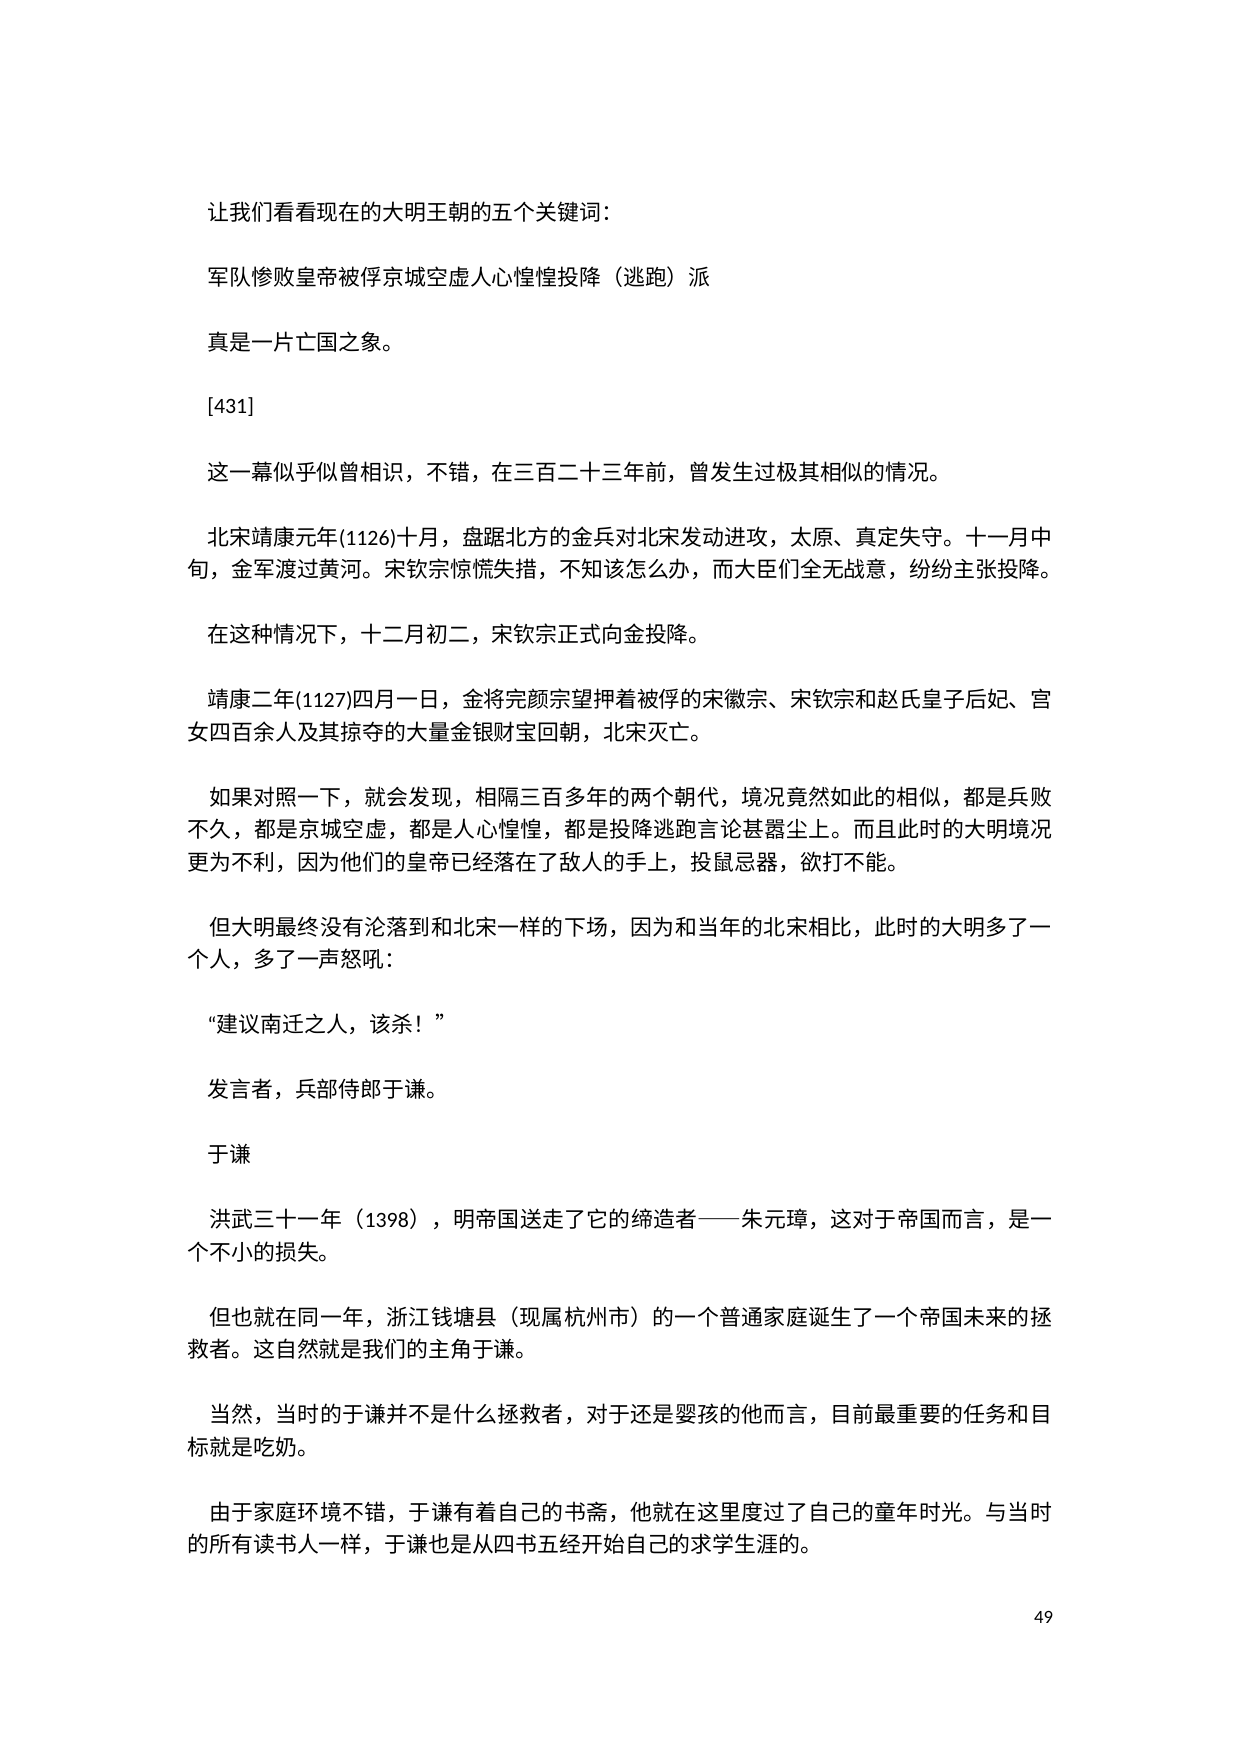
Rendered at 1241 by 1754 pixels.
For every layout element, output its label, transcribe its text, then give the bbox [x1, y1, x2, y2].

text 由于家庭环境不错，于谦有着自己的书斋，他就在这里度过了自己的童年时光。与当时的所有读书人一样，于谦也是从四书五经开始自己的求学生涯的。 [187, 1494, 1053, 1559]
text 真是一片亡国之象。 [187, 324, 1053, 357]
text “建议南迁之人，该杀！” [187, 1007, 1053, 1039]
text 让我们看看现在的大明王朝的五个关键词： [187, 194, 1053, 227]
text 北宋靖康元年(1126)十月，盘踞北方的金兵对北宋发动进攻，太原、真定失守。十一月中旬，金军渡过黄河。宋钦宗惊慌失措，不知该怎么办，而大臣们全无战意，纷纷主张投降。 [187, 519, 1053, 584]
text 当然，当时的于谦并不是什么拯救者，对于还是婴孩的他而言，目前最重要的任务和目标就是吃奶。 [187, 1397, 1053, 1462]
text 如果对照一下，就会发现，相隔三百多年的两个朝代，境况竟然如此的相似，都是兵败不久，都是京城空虚，都是人心惶惶，都是投降逃跑言论甚嚣尘上。而且此时的大明境况更为不利，因为他们的皇帝已经落在了敌人的手上，投鼠忌器，欲打不能。 [187, 779, 1053, 877]
text 军队惨败皇帝被俘京城空虚人心惶惶投降（逃跑）派 [187, 259, 1053, 292]
text 靖康二年(1127)四月一日，金将完颜宗望押着被俘的宋徽宗、宋钦宗和赵氏皇子后妃、宫女四百余人及其掠夺的大量金银财宝回朝，北宋灭亡。 [187, 682, 1053, 747]
text 于谦 [187, 1137, 1053, 1169]
text [431] [187, 389, 1053, 422]
text 在这种情况下，十二月初二，宋钦宗正式向金投降。 [187, 617, 1053, 649]
text 但大明最终没有沦落到和北宋一样的下场，因为和当年的北宋相比，此时的大明多了一个人，多了一声怒吼： [187, 909, 1053, 974]
text 但也就在同一年，浙江钱塘县（现属杭州市）的一个普通家庭诞生了一个帝国未来的拯救者。这自然就是我们的主角于谦。 [187, 1299, 1053, 1364]
text 发言者，兵部侍郎于谦。 [187, 1072, 1053, 1104]
text 洪武三十一年（1398），明帝国送走了它的缔造者——朱元璋，这对于帝国而言，是一个不小的损失。 [187, 1202, 1053, 1267]
text 这一幕似乎似曾相识，不错，在三百二十三年前，曾发生过极其相似的情况。 [187, 454, 1053, 487]
